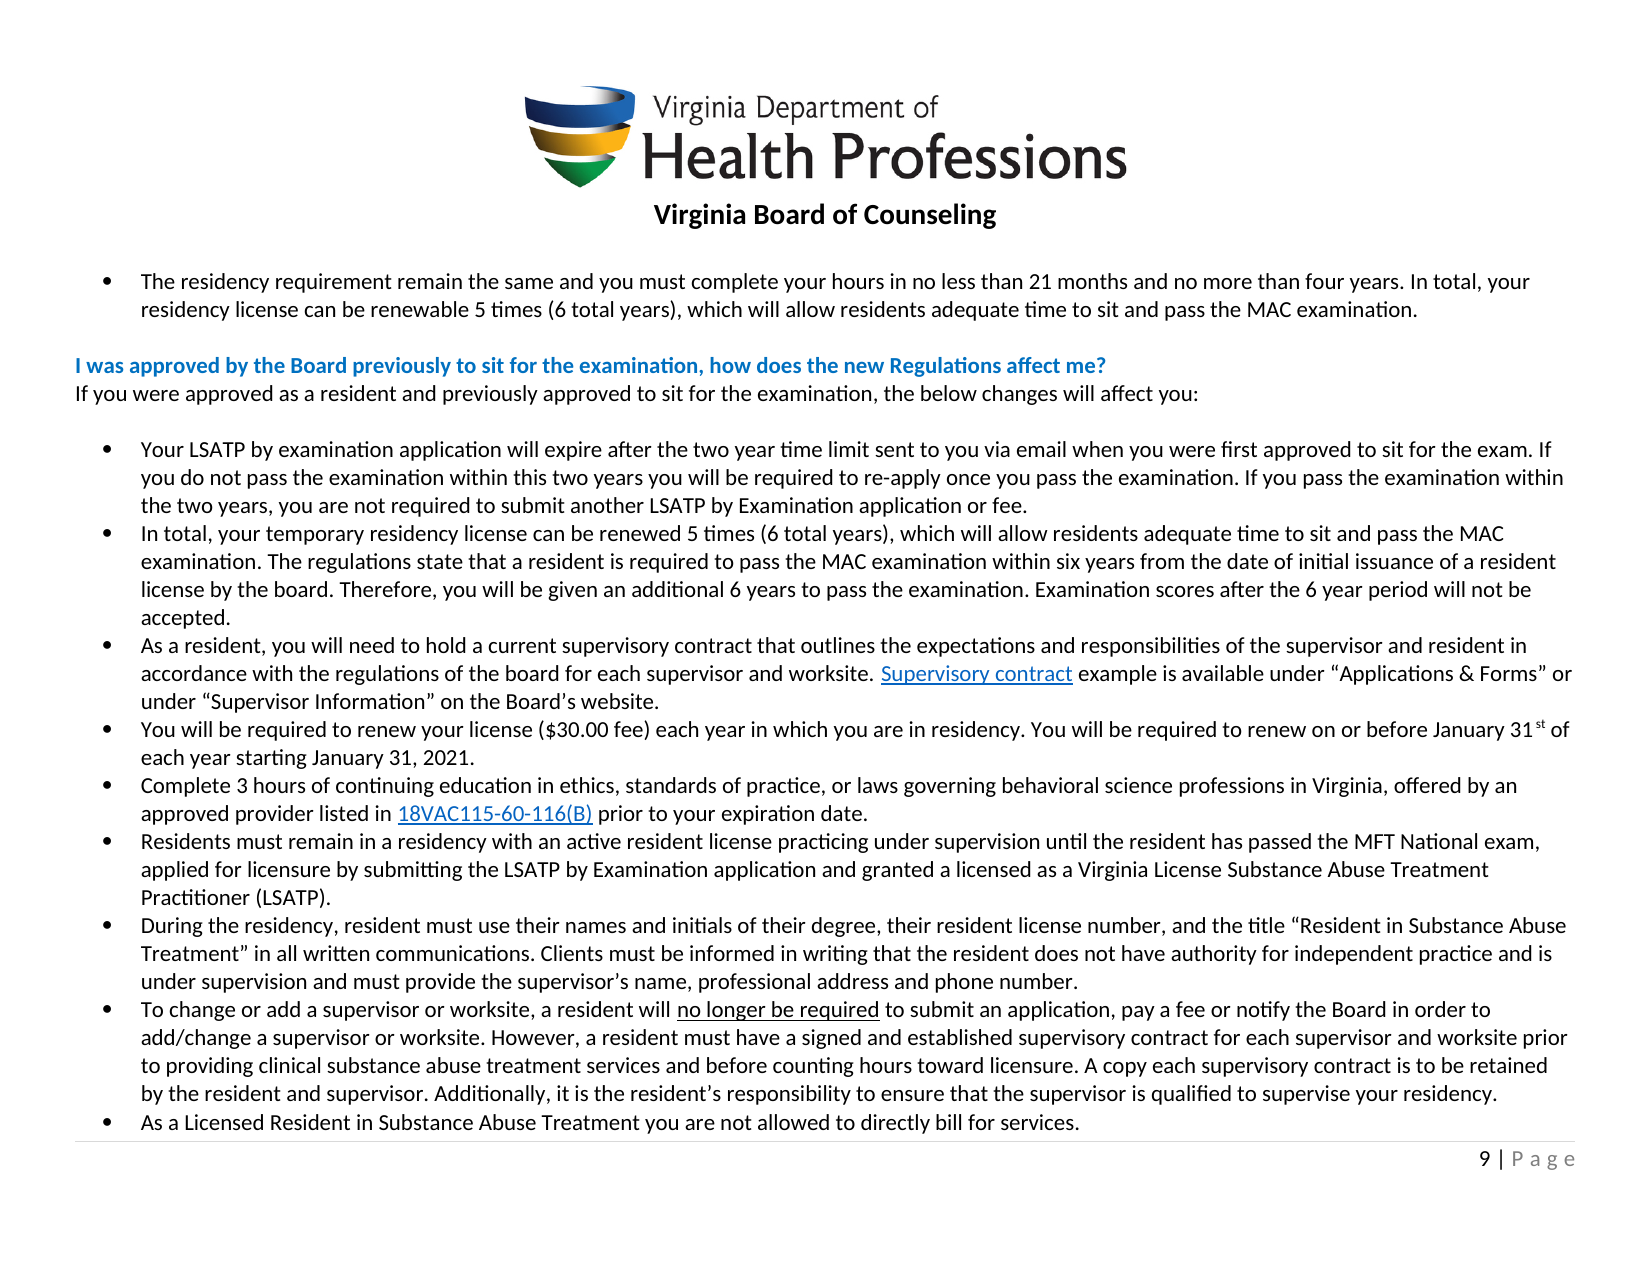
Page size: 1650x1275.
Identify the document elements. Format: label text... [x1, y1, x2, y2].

list During the residency, resident must use their names and initials of their degree, their resident license number, and the title “Resident in Substance Abuse Treatment” in all written communications. Clients must be informed in writing that the resident does not have authority for independent practice and is under supervision and must provide the supervisor’s name, professional address and phone number. [103, 911, 1575, 996]
list You will be required to renew your license ($30.00 fee) each year in which you are in residency. You will be required to renew on or before January 31st of each year starting January 31, 2021. [103, 715, 1575, 771]
list To change or add a supervisor or worksite, a resident will no longer be required to submit an application, pay a fee or notify the Board in order to add/change a supervisor or worksite. However, a resident must have a signed and established supervisory contract for each supervisor and worksite prior to providing clinical substance abuse treatment services and before counting hours toward licensure. A copy each supervisory contract is to be retained by the resident and supervisor. Additionally, it is the resident’s responsibility to ensure that the supervisor is qualified to supervise your residency. [103, 996, 1575, 1108]
list As a Licensed Resident in Substance Abuse Treatment you are not allowed to directly bill for services. [103, 1108, 1575, 1136]
list As a resident, you will need to hold a current supervisory contract that outlines the expectations and responsibilities of the supervisor and resident in accordance with the regulations of the board for each supervisor and worksite. Supervisory contract example is available under “Applications & Forms” or under “Supervisor Information” on the Board’s website. [103, 631, 1575, 715]
list In total, your temporary residency license can be renewed 5 times (6 total years), which will allow residents adequate time to sit and pass the MAC examination. The regulations state that a resident is required to pass the MAC examination within six years from the date of initial issuance of a resident license by the board. Therefore, you will be given an additional 6 years to pass the examination. Examination scores after the 6 year period will not be accepted. [103, 519, 1575, 631]
picture [511, 75, 1139, 196]
list Complete 3 hours of continuing education in ethics, standards of practice, or laws governing behavioral science professions in Virginia, offered by an approved provider listed in 18VAC115-60-116(B) prior to your expiration date. [103, 771, 1575, 827]
list Residents must remain in a residency with an active resident license practicing under supervision until the resident has passed the MFT National exam, applied for licensure by submitting the LSATP by Examination application and granted a licensed as a Virginia License Substance Abuse Treatment Practitioner (LSATP). [103, 827, 1575, 911]
list I was approved by the Board previously to sit for the examination, how does the new Regulations affect me? [75, 351, 1575, 379]
list The residency requirement remain the same and you must complete your hours in no less than 21 months and no more than four years. In total, your residency license can be renewable 5 times (6 total years), which will allow residents adequate time to sit and pass the MAC examination. [103, 267, 1575, 323]
list Your LSATP by examination application will expire after the two year time limit sent to you via email when you were first approved to sit for the exam. If you do not pass the examination within this two years you will be required to re-apply once you pass the examination. If you pass the examination within the two years, you are not required to submit another LSATP by Examination application or fee. [103, 435, 1575, 519]
list If you were approved as a resident and previously approved to sit for the examination, the below changes will affect you: [75, 379, 1575, 407]
